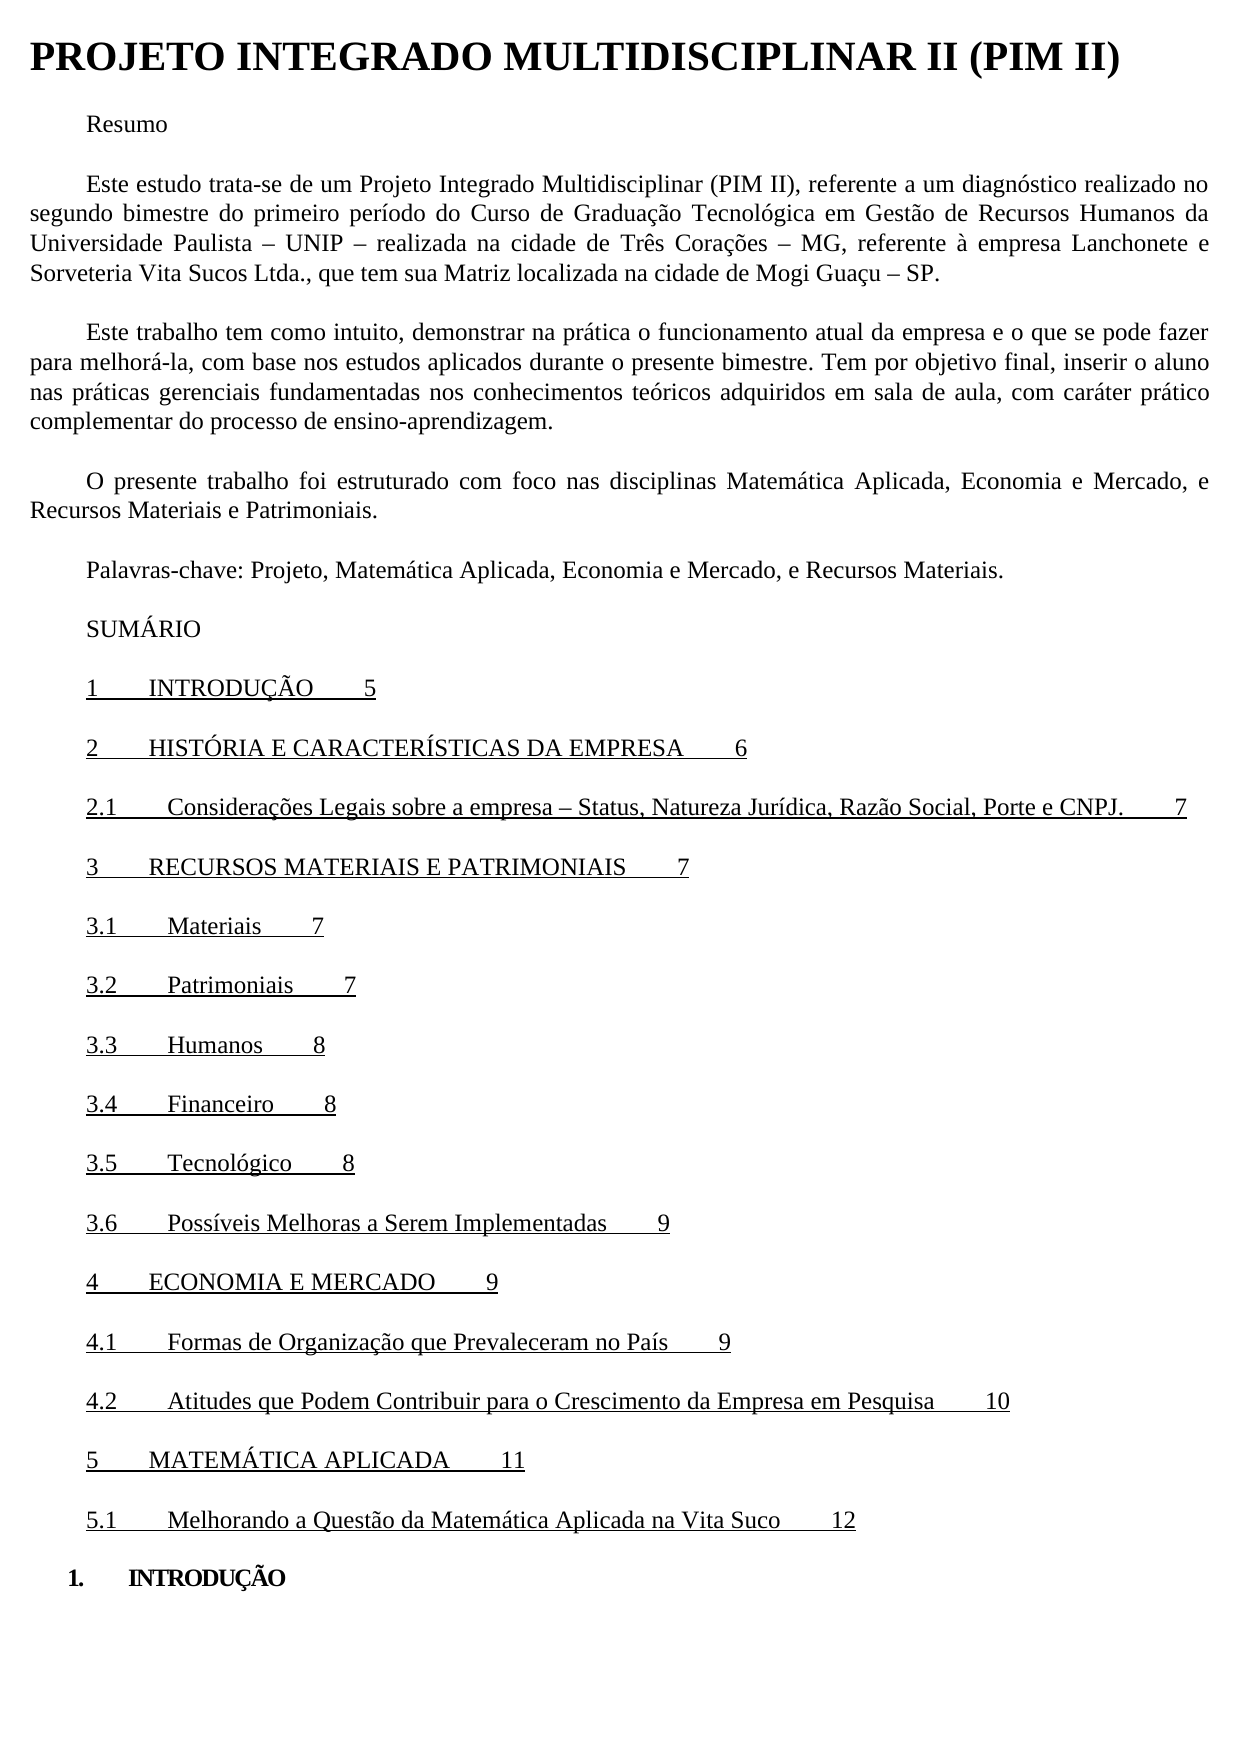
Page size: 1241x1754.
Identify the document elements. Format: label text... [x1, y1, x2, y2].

text Este estudo trata-se de um Projeto Integrado Multidisciplinar (PIM II), referente a um diagnóstico realizado no segundo bimestre do primeiro período do Curso de Graduação Tecnológica em Gestão de Recursos Humanos da Universidade Paulista – UNIP – realizada na cidade de Três Corações – MG, referente à empresa Lanchonete e Sorveteria Vita Sucos Ltda., que tem sua Matriz localizada na cidade de Mogi Guaçu – SP. [29, 168, 1211, 287]
text 5 MATEMÁTICA APLICADA 11 [29, 1444, 1211, 1474]
text PROJETO INTEGRADO MULTIDISCIPLINAR II (PIM II) [29, 29, 1211, 79]
text 3.1 Materiais 7 [29, 910, 1211, 940]
text 4 ECONOMIA E MERCADO 9 [29, 1266, 1211, 1296]
text 3.4 Financeiro 8 [29, 1088, 1211, 1118]
text SUMÁRIO [29, 613, 1211, 643]
text 3.6 Possíveis Melhoras a Serem Implementadas 9 [29, 1207, 1211, 1237]
text O presente trabalho foi estruturado com foco nas disciplinas Matemática Aplicada, Economia e Mercado, e Recursos Materiais e Patrimoniais. [29, 465, 1211, 524]
text 4.2 Atitudes que Podem Contribuir para o Crescimento da Empresa em Pesquisa 10 [29, 1385, 1211, 1415]
text Este trabalho tem como intuito, demonstrar na prática o funcionamento atual da empresa e o que se pode fazer para melhorá-la, com base nos estudos aplicados durante o presente bimestre. Tem por objetivo final, inserir o aluno nas práticas gerenciais fundamentadas nos conhecimentos teóricos adquiridos em sala de aula, com caráter prático complementar do processo de ensino-aprendizagem. [29, 316, 1211, 435]
list INTRODUÇÃO [67, 1563, 1211, 1592]
text 1 INTRODUÇÃO 5 [29, 673, 1211, 702]
text Palavras-chave: Projeto, Matemática Aplicada, Economia e Mercado, e Recursos Materiais. [29, 554, 1211, 583]
text Resumo [29, 108, 1211, 138]
text 4.1 Formas de Organização que Prevaleceram no País 9 [29, 1326, 1211, 1355]
text 3.3 Humanos 8 [29, 1029, 1211, 1058]
text 5.1 Melhorando a Questão da Matemática Aplicada na Vita Suco 12 [29, 1504, 1211, 1533]
text 3 RECURSOS MATERIAIS E PATRIMONIAIS 7 [29, 851, 1211, 880]
text 3.2 Patrimoniais 7 [29, 969, 1211, 999]
text 2.1 Considerações Legais sobre a empresa – Status, Natureza Jurídica, Razão Social, Porte e CNPJ. 7 [29, 791, 1211, 821]
text 3.5 Tecnológico 8 [29, 1148, 1211, 1177]
text 2 HISTÓRIA E CARACTERÍSTICAS DA EMPRESA 6 [29, 732, 1211, 762]
